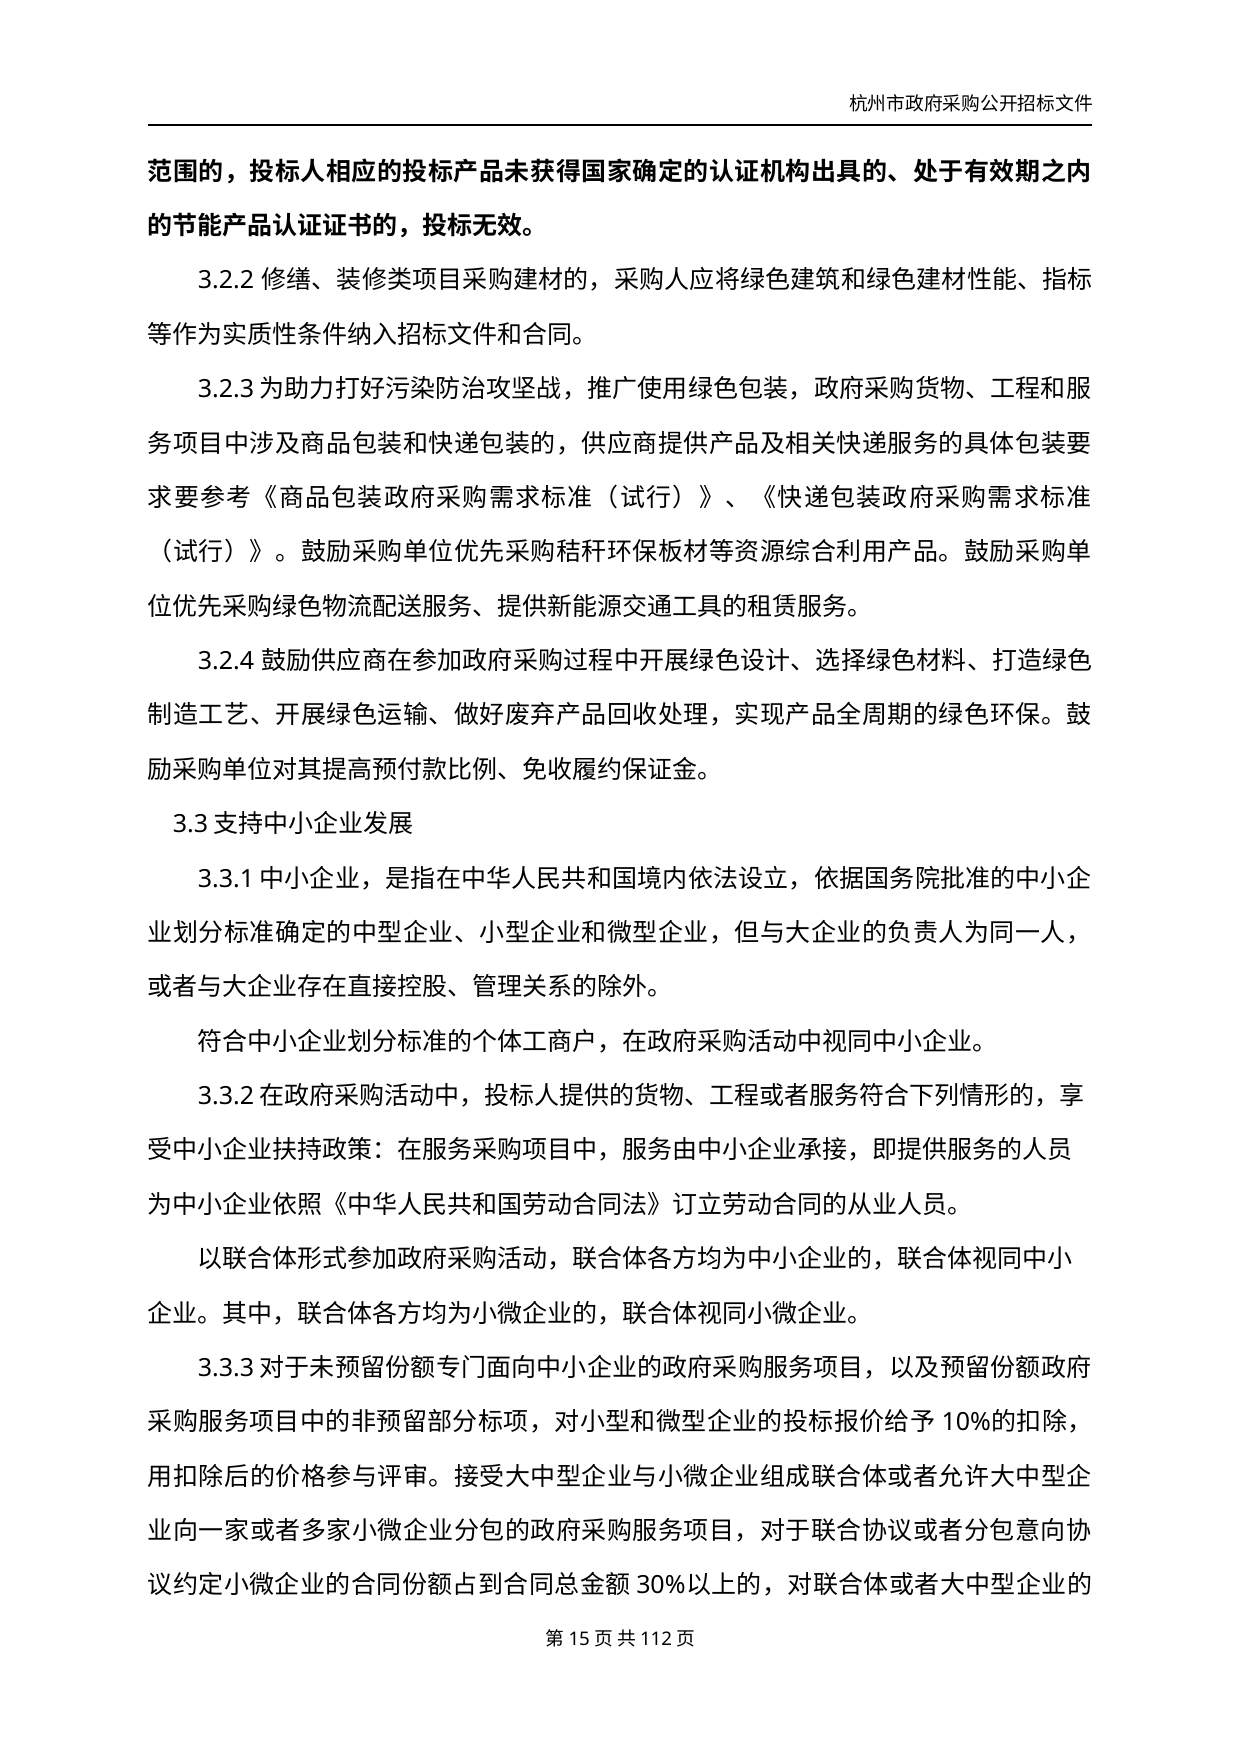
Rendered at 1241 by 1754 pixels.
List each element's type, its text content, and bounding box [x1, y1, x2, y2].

text 3.3支持中小企业发展 [148, 804, 1092, 840]
text 符合中小企业划分标准的个体工商户，在政府采购活动中视同中小企业。 [148, 1021, 1092, 1057]
text 以联合体形式参加政府采购活动，联合体各方均为中小企业的，联合体视同中小企业。其中，联合体各方均为小微企业的，联合体视同小微企业。 [148, 1239, 1092, 1329]
text 3.2.3为助力打好污染防治攻坚战，推广使用绿色包装，政府采购货物、工程和服务项目中涉及商品包装和快递包装的，供应商提供产品及相关快递服务的具体包装要求要参考《商品包装政府采购需求标准（试行）》、《快递包装政府采购需求标准（试行）》。鼓励采购单位优先采购秸秆环保板材等资源综合利用产品。鼓励采购单位优先采购绿色物流配送服务、提供新能源交通工具的租赁服务。 [148, 369, 1092, 622]
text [148, 151, 1092, 242]
text 3.3.1中小企业，是指在中华人民共和国境内依法设立，依据国务院批准的中小企业划分标准确定的中型企业、小型企业和微型企业，但与大企业的负责人为同一人，或者与大企业存在直接控股、管理关系的除外。 [148, 858, 1092, 1003]
text 3.2.2 修缮、装修类项目采购建材的，采购人应将绿色建筑和绿色建材性能、指标等作为实质性条件纳入招标文件和合同。 [148, 260, 1092, 351]
text 3.3.2在政府采购活动中，投标人提供的货物、工程或者服务符合下列情形的，享受中小企业扶持政策：在服务采购项目中，服务由中小企业承接，即提供服务的人员为中小企业依照《中华人民共和国劳动合同法》订立劳动合同的从业人员。 [148, 1076, 1092, 1221]
text 3.2.4 鼓励供应商在参加政府采购过程中开展绿色设计、选择绿色材料、打造绿色制造工艺、开展绿色运输、做好废弃产品回收处理，实现产品全周期的绿色环保。鼓励采购单位对其提高预付款比例、免收履约保证金。 [148, 641, 1092, 786]
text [148, 1347, 1092, 1601]
